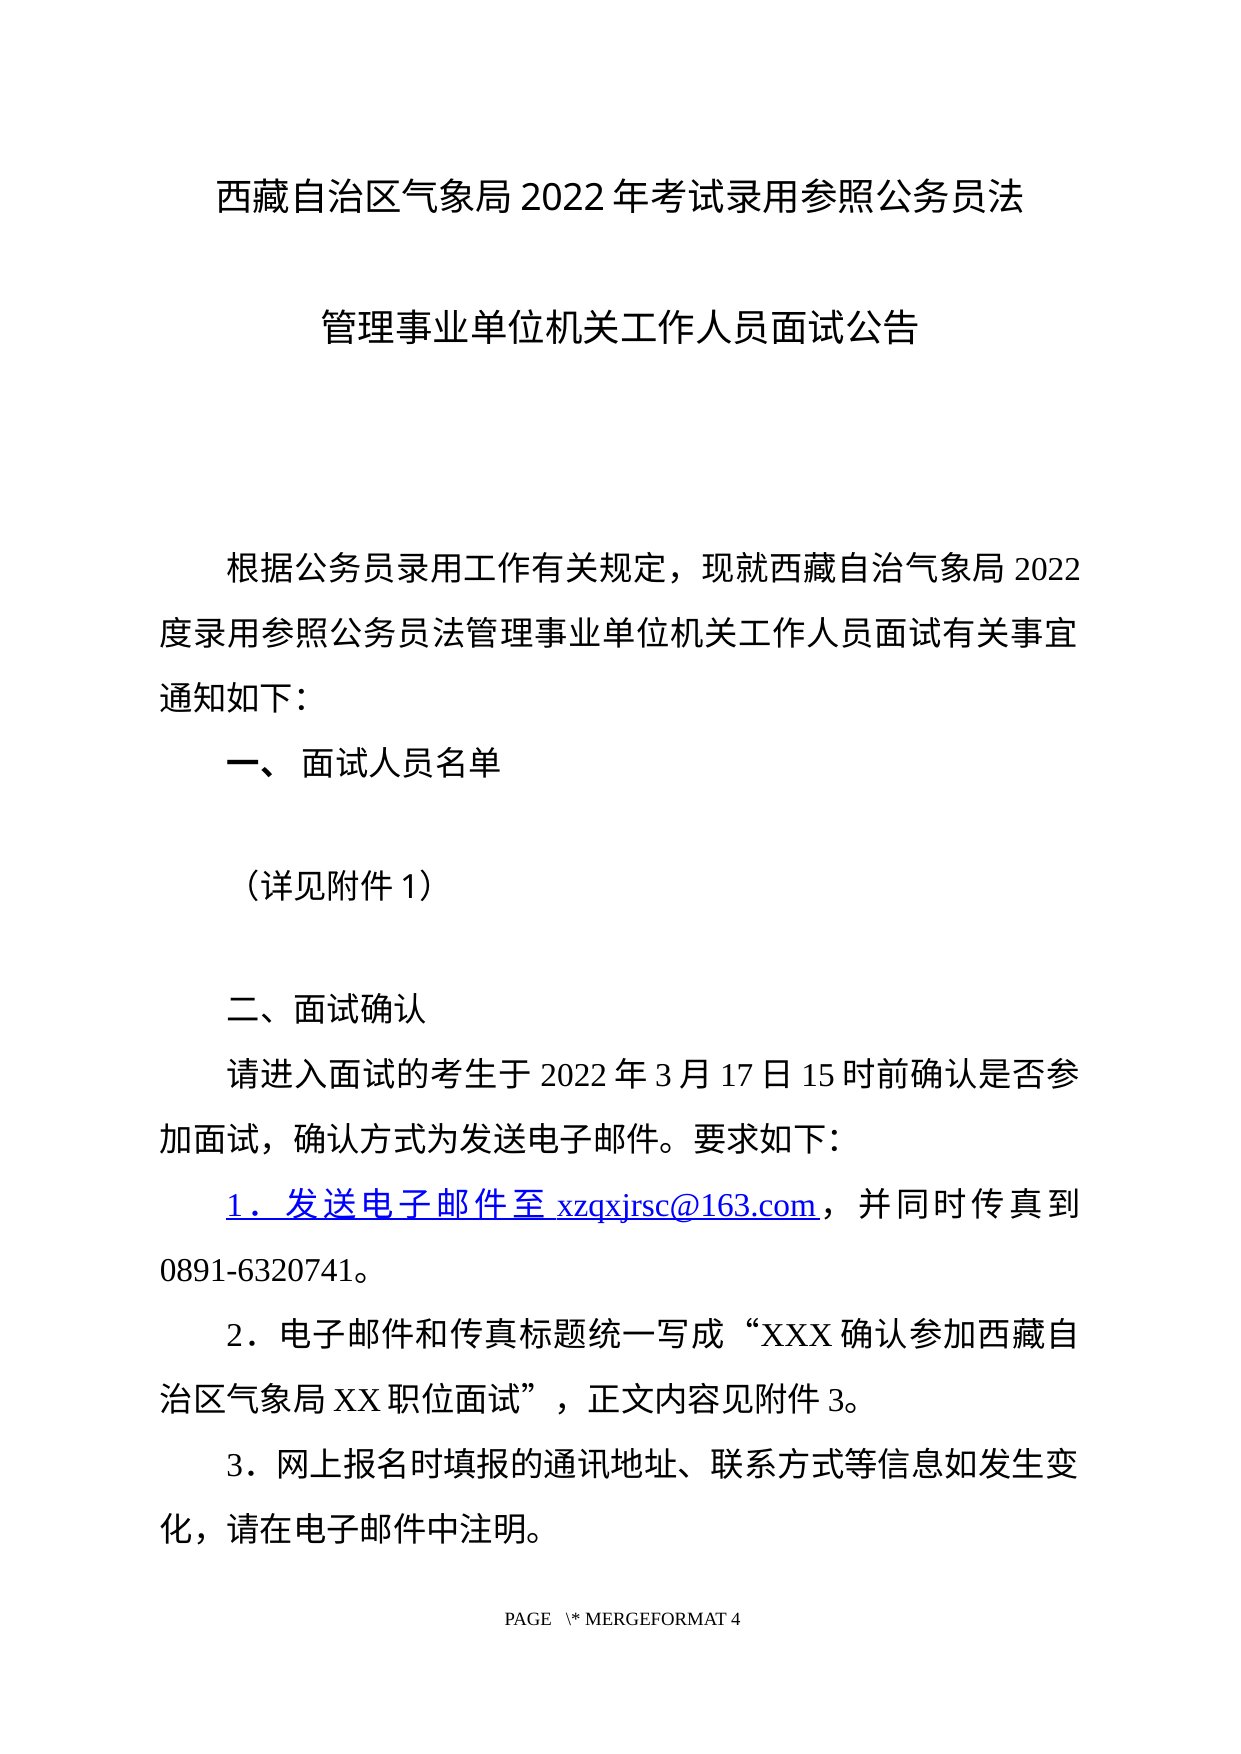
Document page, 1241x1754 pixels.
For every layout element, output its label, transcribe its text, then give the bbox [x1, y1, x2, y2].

text 根据公务员录用工作有关规定，现就西藏自治气象局2022度录用参照公务员法管理事业单位机关工作人员面试有关事宜通知如下： [159, 533, 1081, 728]
text 请进入面试的考生于2022年3月17日15时前确认是否参加面试，确认方式为发送电子邮件。要求如下： [159, 1039, 1081, 1169]
text 1．发送电子邮件至xzqxjrsc@163.com，并同时传真到0891-6320741。 [159, 1169, 1081, 1299]
text 管理事业单位机关工作人员面试公告 [159, 292, 1081, 357]
list 面试人员名单 [226, 728, 1081, 793]
text 二、面试确认 [159, 974, 1081, 1039]
text 西藏自治区气象局2022年考试录用参照公务员法 [159, 162, 1081, 227]
text （详见附件1） [226, 851, 1081, 916]
text 3．网上报名时填报的通讯地址、联系方式等信息如发生变化，请在电子邮件中注明。 [159, 1429, 1081, 1559]
text 2．电子邮件和传真标题统一写成“XXX确认参加西藏自治区气象局XX职位面试”，正文内容见附件3。 [159, 1299, 1081, 1429]
